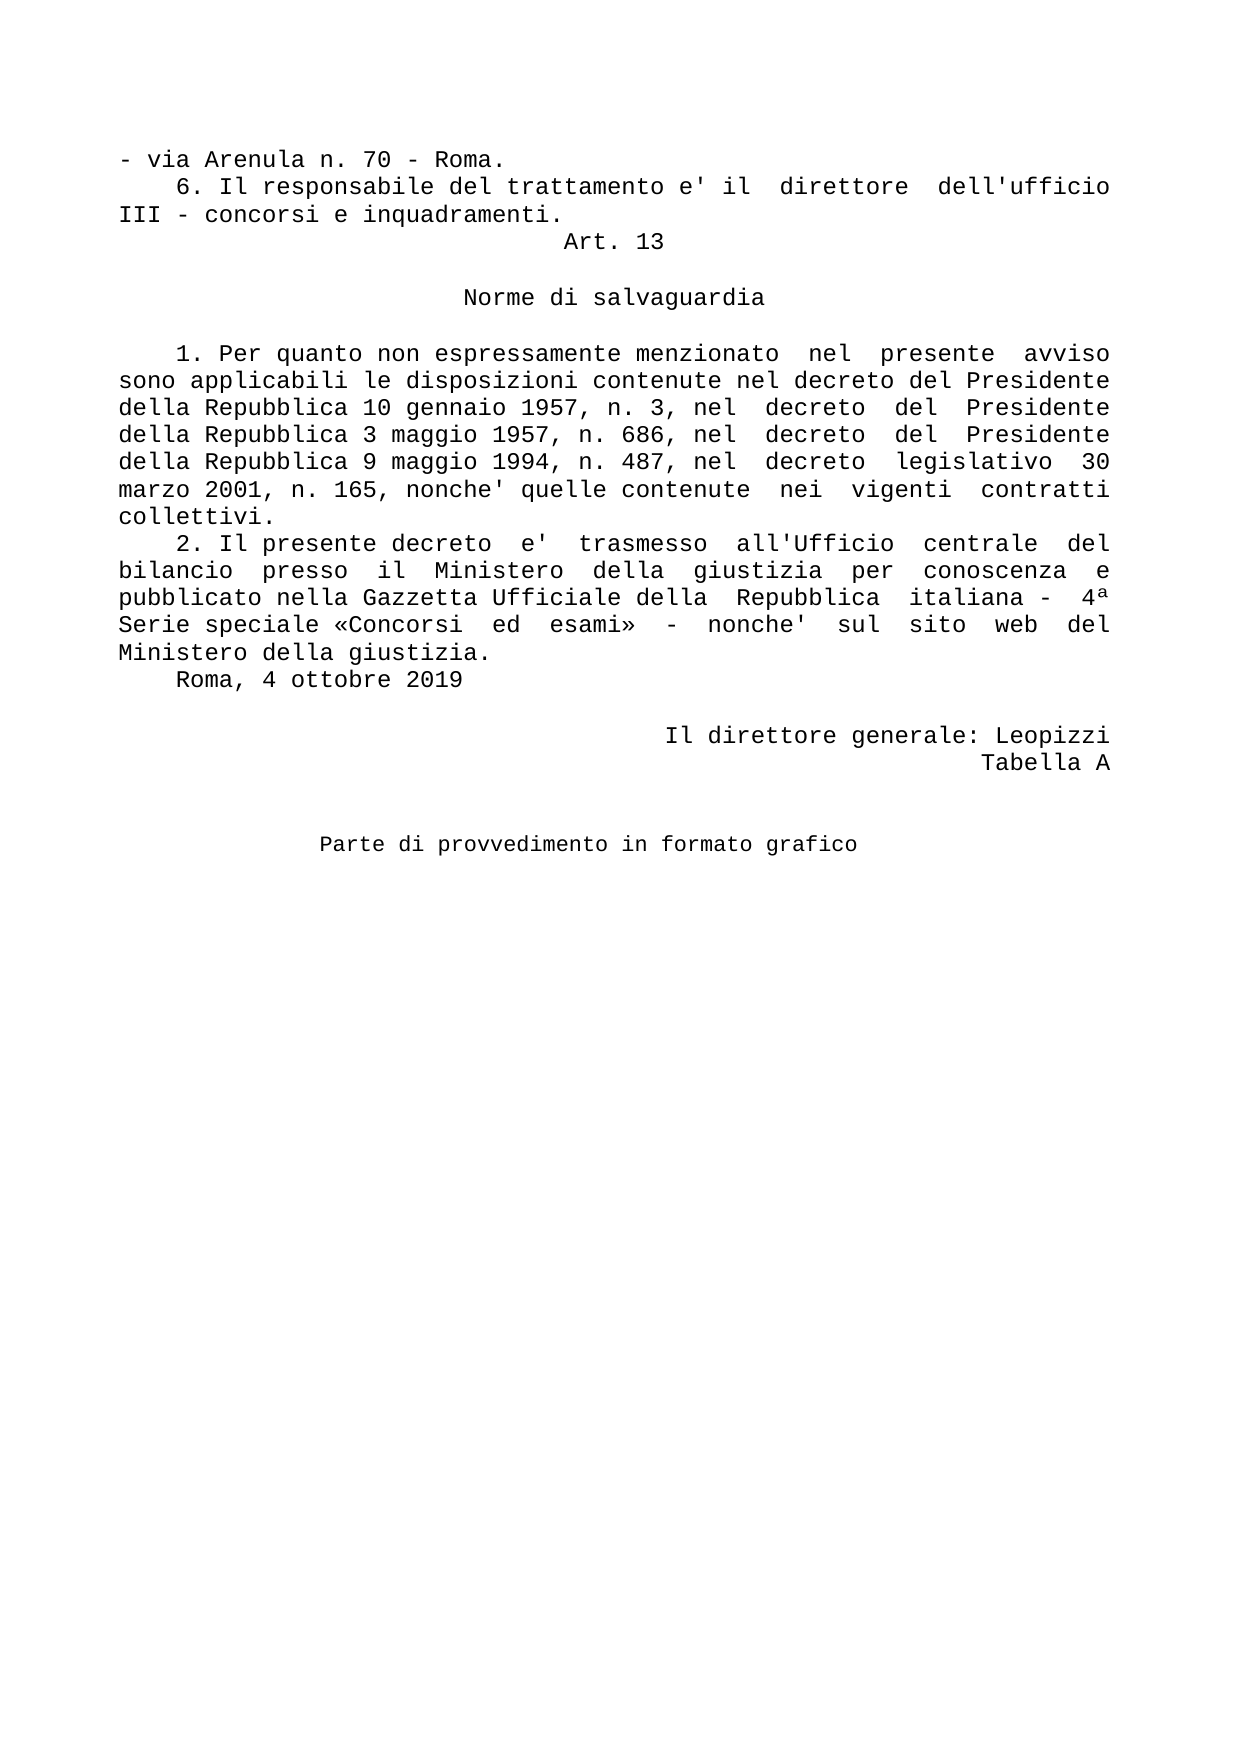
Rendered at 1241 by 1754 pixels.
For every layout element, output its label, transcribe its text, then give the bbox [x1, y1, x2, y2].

text pubblicato nella Gazzetta Ufficiale della Repubblica italiana - 4ª [118, 586, 1122, 613]
text Art. 13 [118, 229, 1122, 256]
text - via Arenula n. 70 - Roma. [118, 148, 1122, 175]
text 1. Per quanto non espressamente menzionato nel presente avviso [118, 341, 1122, 368]
text Norme di salvaguardia [118, 285, 1122, 312]
text Roma, 4 ottobre 2019 [118, 667, 1122, 694]
text Serie speciale «Concorsi ed esami» - nonche' sul sito web del [118, 613, 1122, 640]
text sono applicabili le disposizioni contenute nel decreto del Presidente [118, 368, 1122, 395]
text Parte di provvedimento in formato grafico [118, 833, 1122, 858]
text della Repubblica 9 maggio 1994, n. 487, nel decreto legislativo 30 [118, 450, 1122, 477]
text collettivi. [118, 504, 1122, 531]
text 6. Il responsabile del trattamento e' il direttore dell'ufficio [118, 175, 1122, 202]
text Il direttore generale: Leopizzi [118, 723, 1122, 750]
text Ministero della giustizia. [118, 640, 1122, 667]
text III - concorsi e inquadramenti. [118, 202, 1122, 229]
text della Repubblica 10 gennaio 1957, n. 3, nel decreto del Presidente [118, 395, 1122, 423]
text 2. Il presente decreto e' trasmesso all'Ufficio centrale del [118, 531, 1122, 558]
text della Repubblica 3 maggio 1957, n. 686, nel decreto del Presidente [118, 423, 1122, 450]
text Tabella A [118, 750, 1122, 778]
text marzo 2001, n. 165, nonche' quelle contenute nei vigenti contratti [118, 477, 1122, 504]
text bilancio presso il Ministero della giustizia per conoscenza e [118, 558, 1122, 586]
